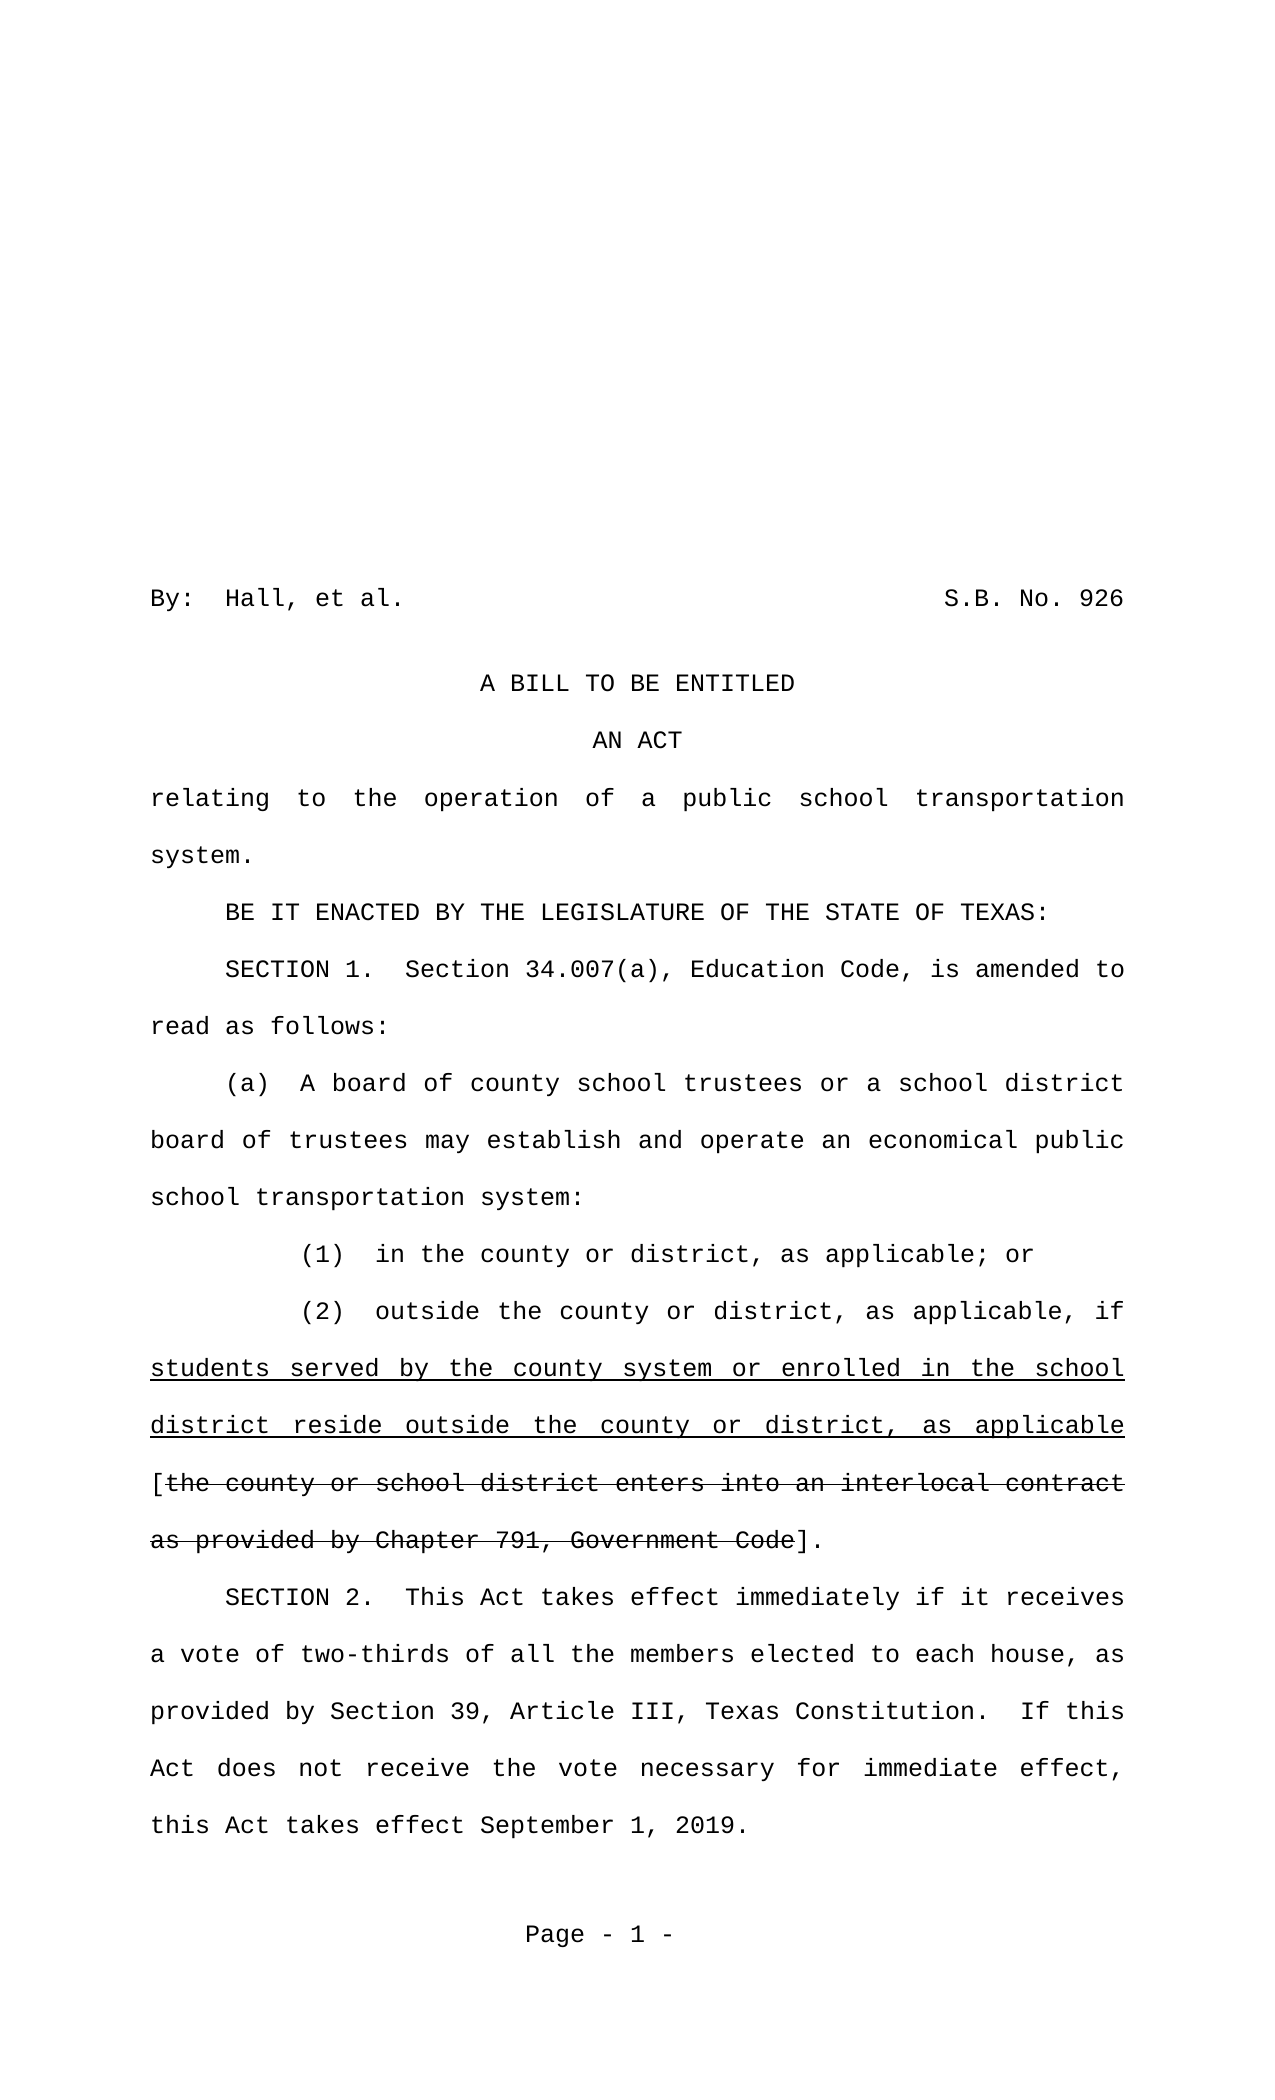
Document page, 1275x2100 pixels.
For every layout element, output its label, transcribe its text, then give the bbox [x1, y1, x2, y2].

text (2) outside the county or district, as applicable, if students served by the county system or enrolled in the school district reside outside the county or district, as applicable [the county or school district enters into an interlocal contract as provided by Chapter 791, Government Code]. [150, 1438, 1125, 1556]
text (1) in the county or district, as applicable; or [150, 1242, 1125, 1270]
text By: Hall, et al. S.B. No. 926 [150, 585, 1125, 614]
text A BILL TO BE ENTITLED [150, 671, 1125, 699]
text (a) A board of county school trustees or a school district board of trustees may establish and operate an economical public school transportation system: [150, 1070, 1125, 1213]
text SECTION 2. This Act takes effect immediately if it receives a vote of two-thirds of all the members elected to each house, as provided by Section 39, Article III, Texas Constitution. If this Act does not receive the vote necessary for immediate effect, this Act takes effect September 1, 2019. [150, 1584, 1125, 1841]
text relating to the operation of a public school transportation system. [150, 785, 1125, 871]
text SECTION 1. Section 34.007(a), Education Code, is amended to read as follows: [150, 956, 1125, 1042]
text BE IT ENACTED BY THE LEGISLATURE OF THE STATE OF TEXAS: [150, 899, 1125, 928]
text (2) outside the county or district, as applicable, if students served by the county system or enrolled in the school district reside outside the county or district, as applicable [the county or school district enters into an interlocal contract as provided by Chapter 791, Government Code]. [150, 1381, 1125, 1436]
text AN ACT [150, 728, 1125, 756]
text (2) outside the county or district, as applicable, if students served by the county system or enrolled in the school district reside outside the county or district, as applicable [the county or school district enters into an interlocal contract as provided by Chapter 791, Government Code]. [150, 1299, 1125, 1379]
